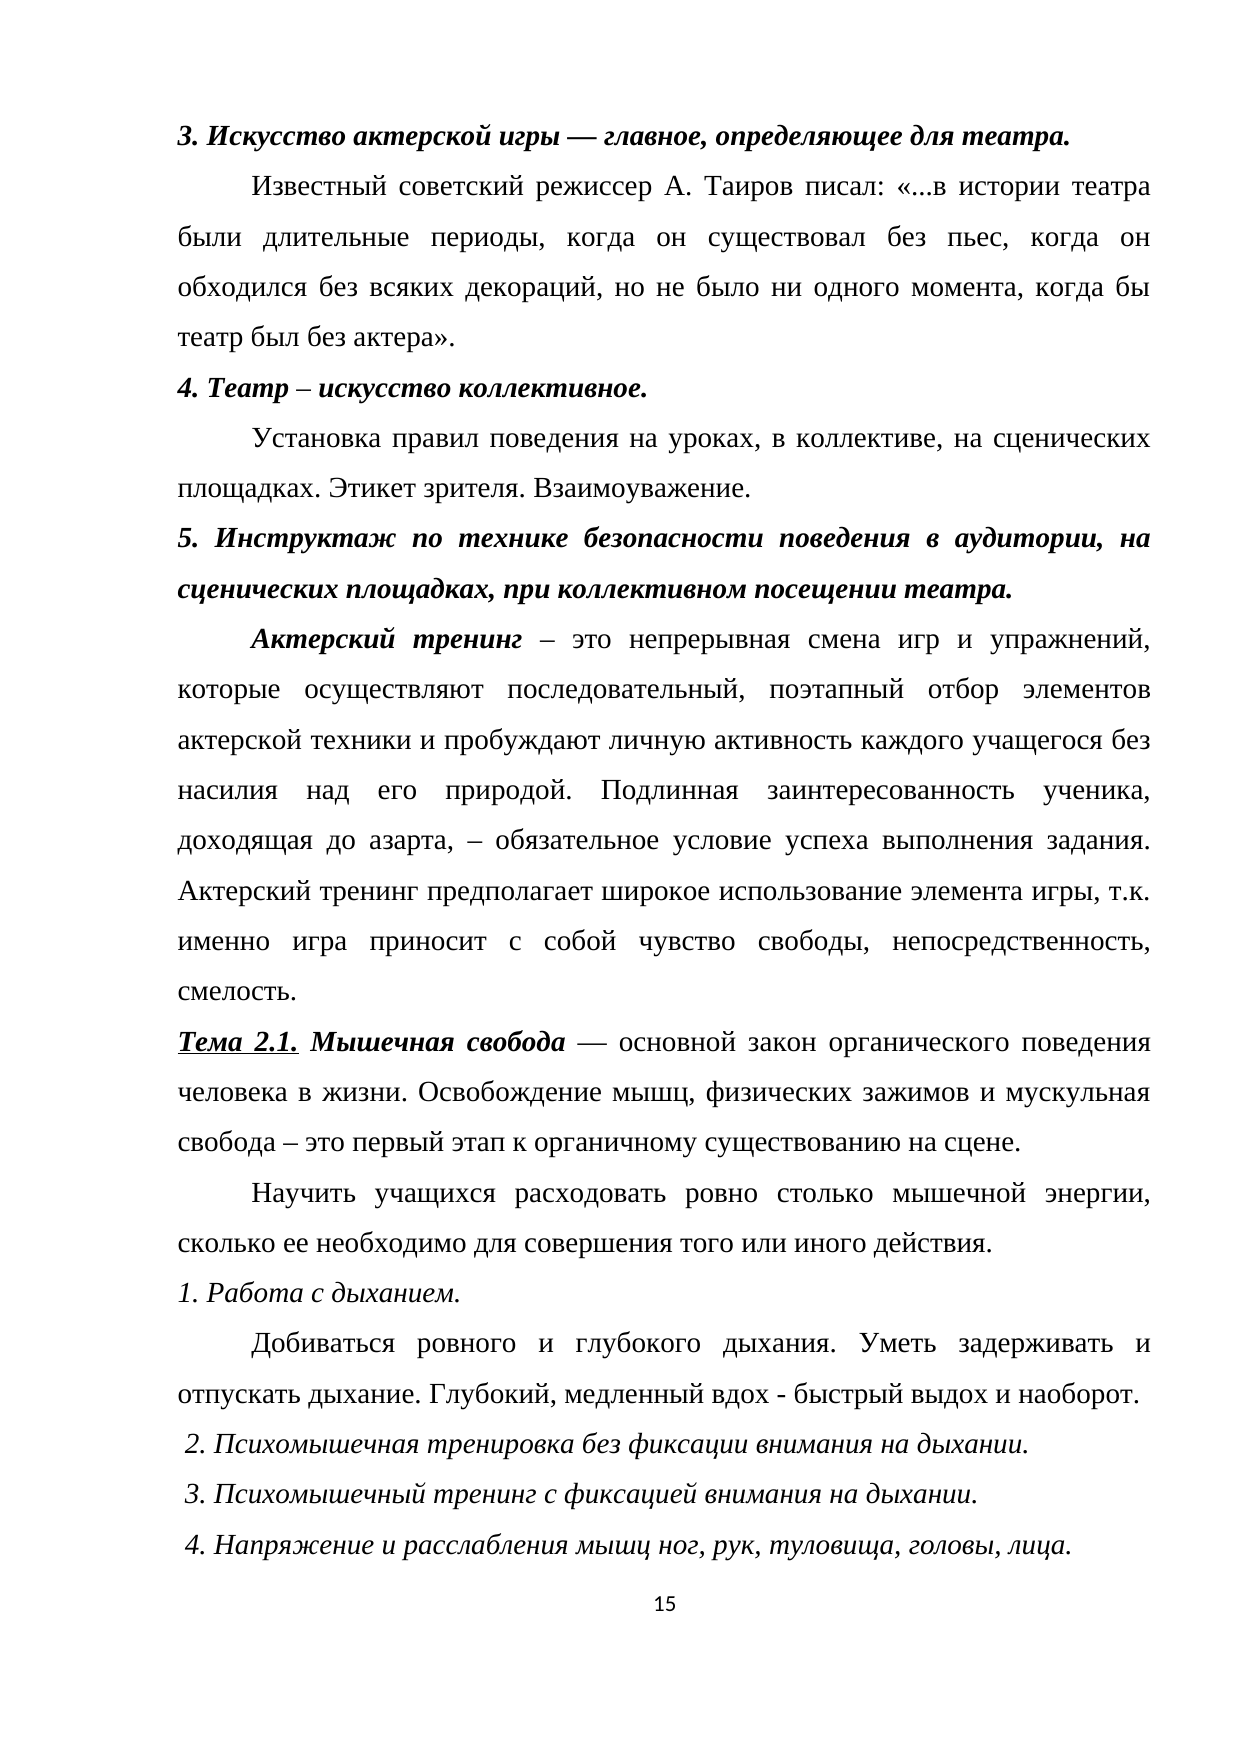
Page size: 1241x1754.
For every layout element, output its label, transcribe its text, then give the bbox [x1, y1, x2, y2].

text 1. Работа с дыханием. [177, 1275, 1152, 1309]
text Научить учащихся расходовать ровно столько мышечной энергии, сколько ее необходимо для совершения того или иного действия. [177, 1175, 1152, 1258]
text Известный советский режиссер А. Таиров писал: «...в истории театра были длительные периоды, когда он существовал без пьес, когда он обходился без всяких декораций, но не было ни одного момента, когда бы театр был без актера». [177, 168, 1152, 353]
text Добиваться ровного и глубокого дыхания. Уметь задерживать и отпускать дыхание. Глубокий, медленный вдох - быстрый выдох и наоборот. [177, 1326, 1152, 1409]
text 5. Инструктаж по технике безопасности поведения в аудитории, на сценических площадках, при коллективном посещении театра. [177, 521, 1152, 604]
text Установка правил поведения на уроках, в коллективе, на сценических площадках. Этикет зрителя. Взаимоуважение. [177, 420, 1152, 504]
text 2. Психомышечная тренировка без фиксации внимания на дыхании. [177, 1426, 1152, 1460]
text 4. Театр – искусство коллективное. [177, 370, 1152, 403]
text 3. Психомышечный тренинг с фиксацией внимания на дыхании. [177, 1477, 1152, 1510]
text Тема 2.1. Мышечная свобода — основной закон органического поведения человека в жизни. Освобождение мышц, физических зажимов и мускульная свобода – это первый этап к органичному существованию на сцене. [177, 1024, 1152, 1158]
text 4. Напряжение и расслабления мышц ног, рук, туловища, головы, лица. [177, 1527, 1152, 1560]
text 3. Искусство актерской игры — главное, определяющее для театра. [177, 118, 1152, 152]
text Актерский тренинг – это непрерывная смена игр и упражнений, которые осуществляют последовательный, поэтапный отбор элементов актерской техники и пробуждают личную активность каждого учащегося без насилия над его природой. Подлинная заинтересованность ученика, доходящая до азарта, – обязательное условие успеха выполнения задания. Актерский тренинг предполагает широкое использование элемента игры, т.к. именно игра приносит с собой чувство свободы, непосредственность, смелость. [177, 621, 1152, 1007]
